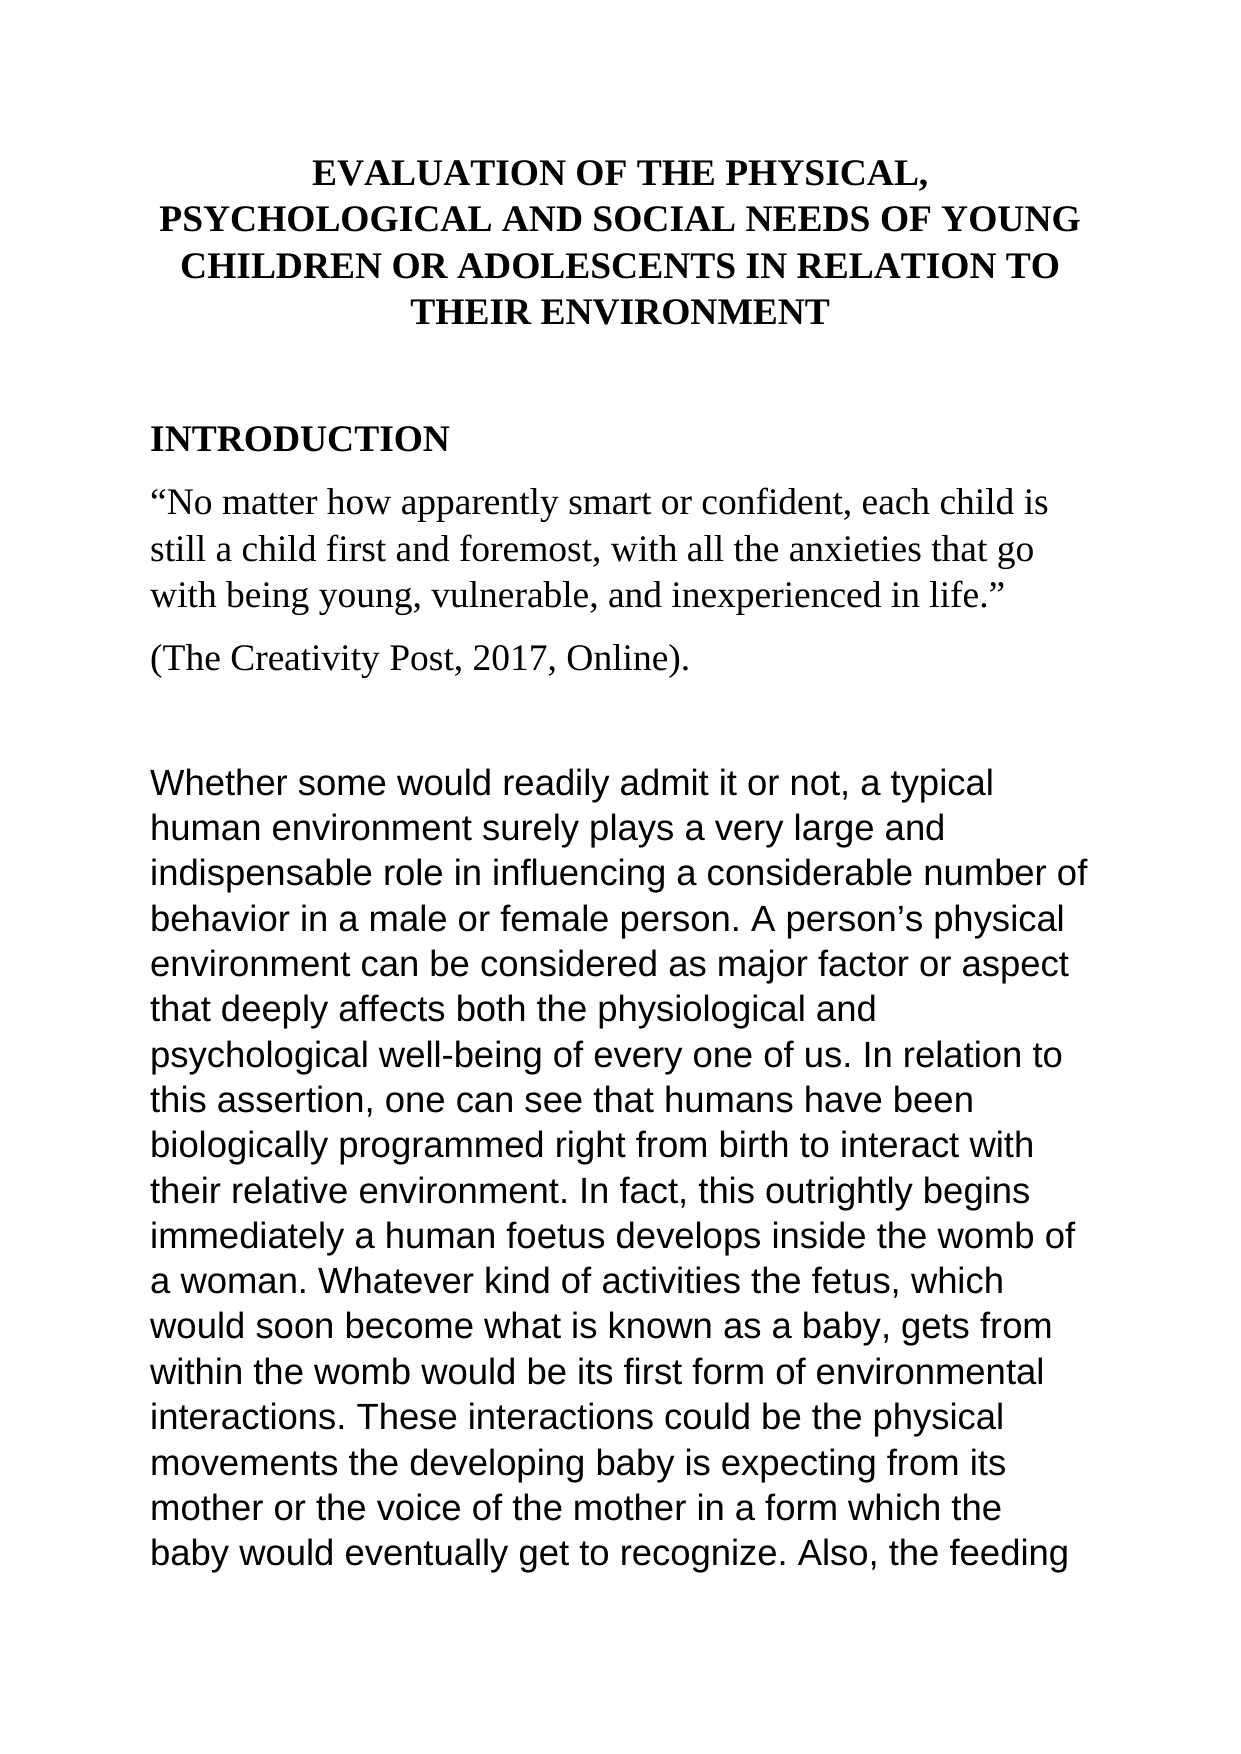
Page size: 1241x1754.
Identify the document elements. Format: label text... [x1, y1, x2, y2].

text INTRODUCTION [150, 416, 1090, 459]
text “No matter how apparently smart or confident, each child is still a child first and foremost, with all the anxieties that go with being young, vulnerable, and inexperienced in life.” [150, 479, 1090, 616]
text (The Creativity Post, 2017, Online). [150, 636, 1090, 679]
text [150, 761, 1090, 1573]
text EVALUATION OF THE PHYSICAL, PSYCHOLOGICAL AND SOCIAL NEEDS OF YOUNG CHILDREN OR ADOLESCENTS IN RELATION TO THEIR ENVIRONMENT [150, 150, 1090, 333]
